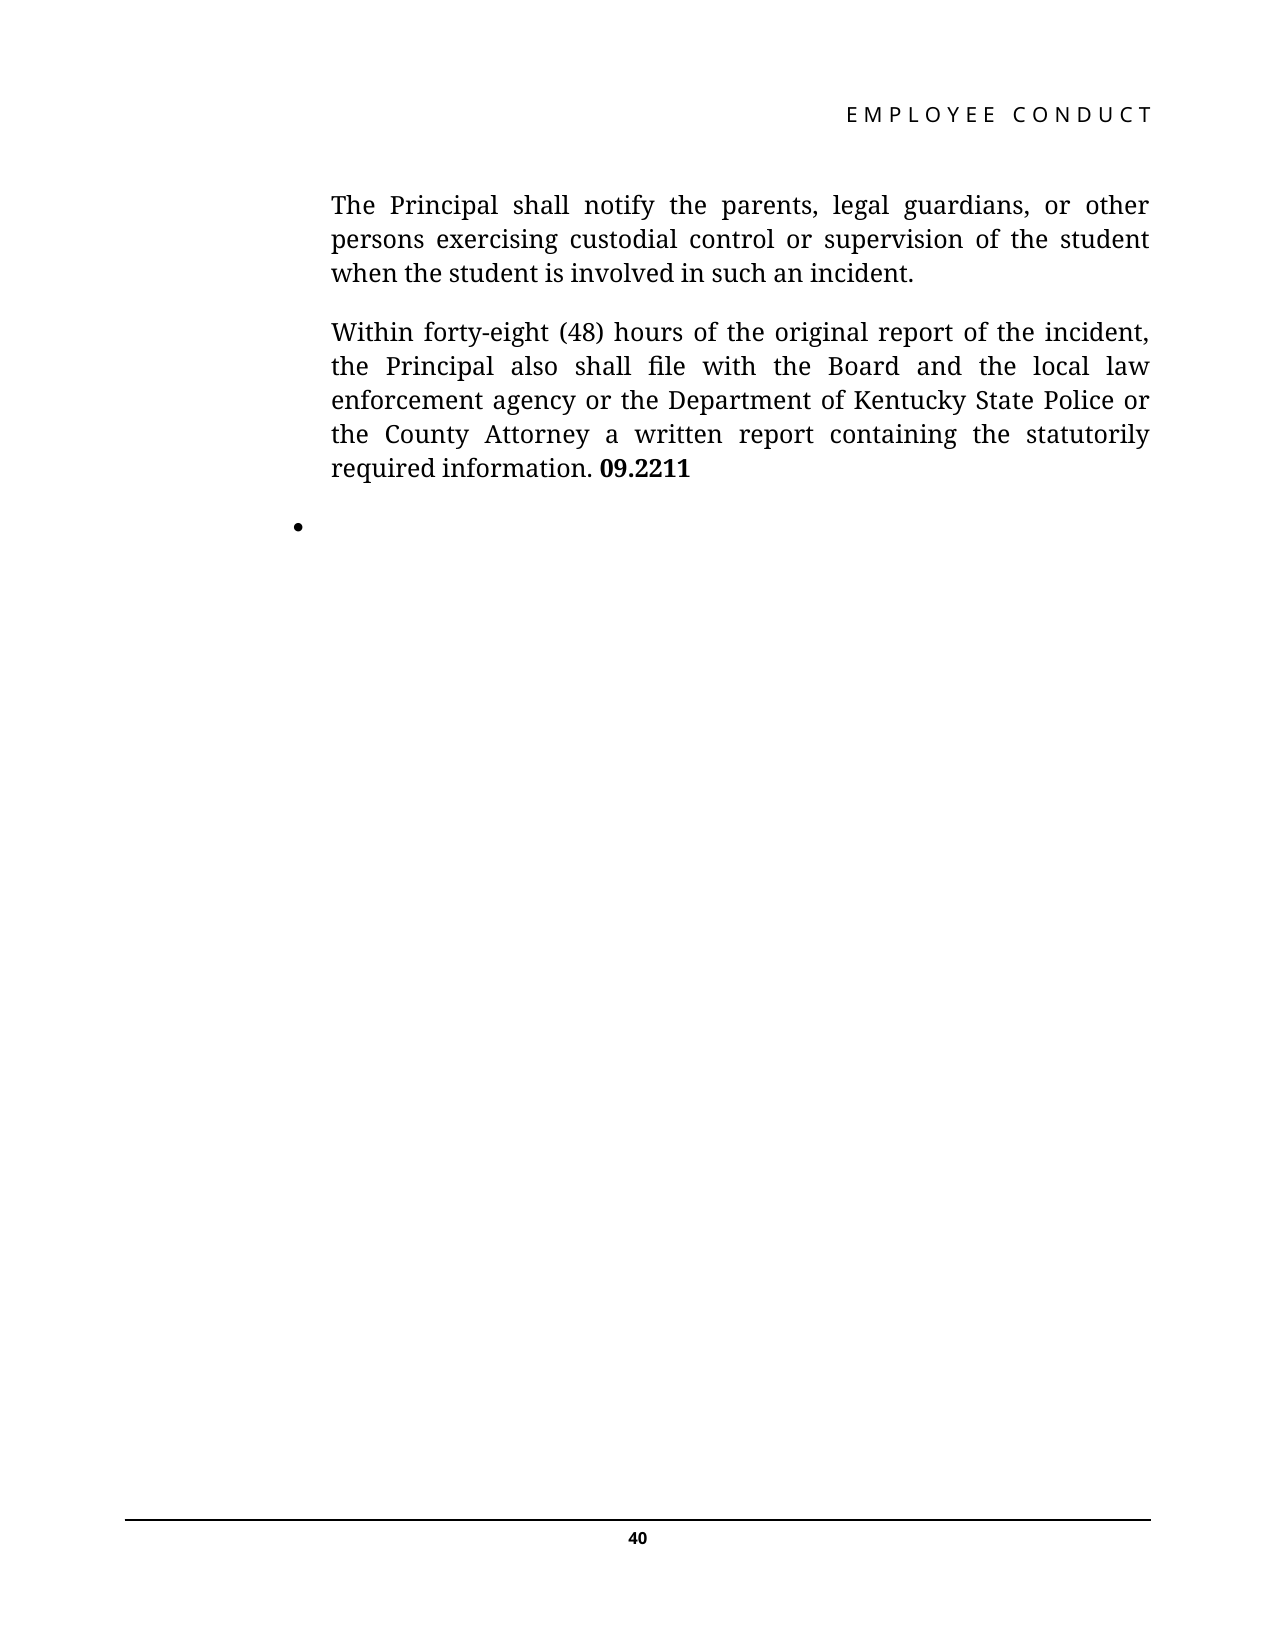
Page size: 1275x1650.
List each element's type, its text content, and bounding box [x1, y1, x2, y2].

text Within forty-eight (48) hours of the original report of the incident, the Principal also shall file with the Board and the local law enforcement agency or the Department of Kentucky State Police or the a written report containing the statutorily required information. 09.2211 [331, 315, 1151, 485]
text The Principal shall notify the parents, legal guardians, or other persons exercising custodial control or supervision of the student when the student is involved in such an incident. [331, 187, 1151, 290]
